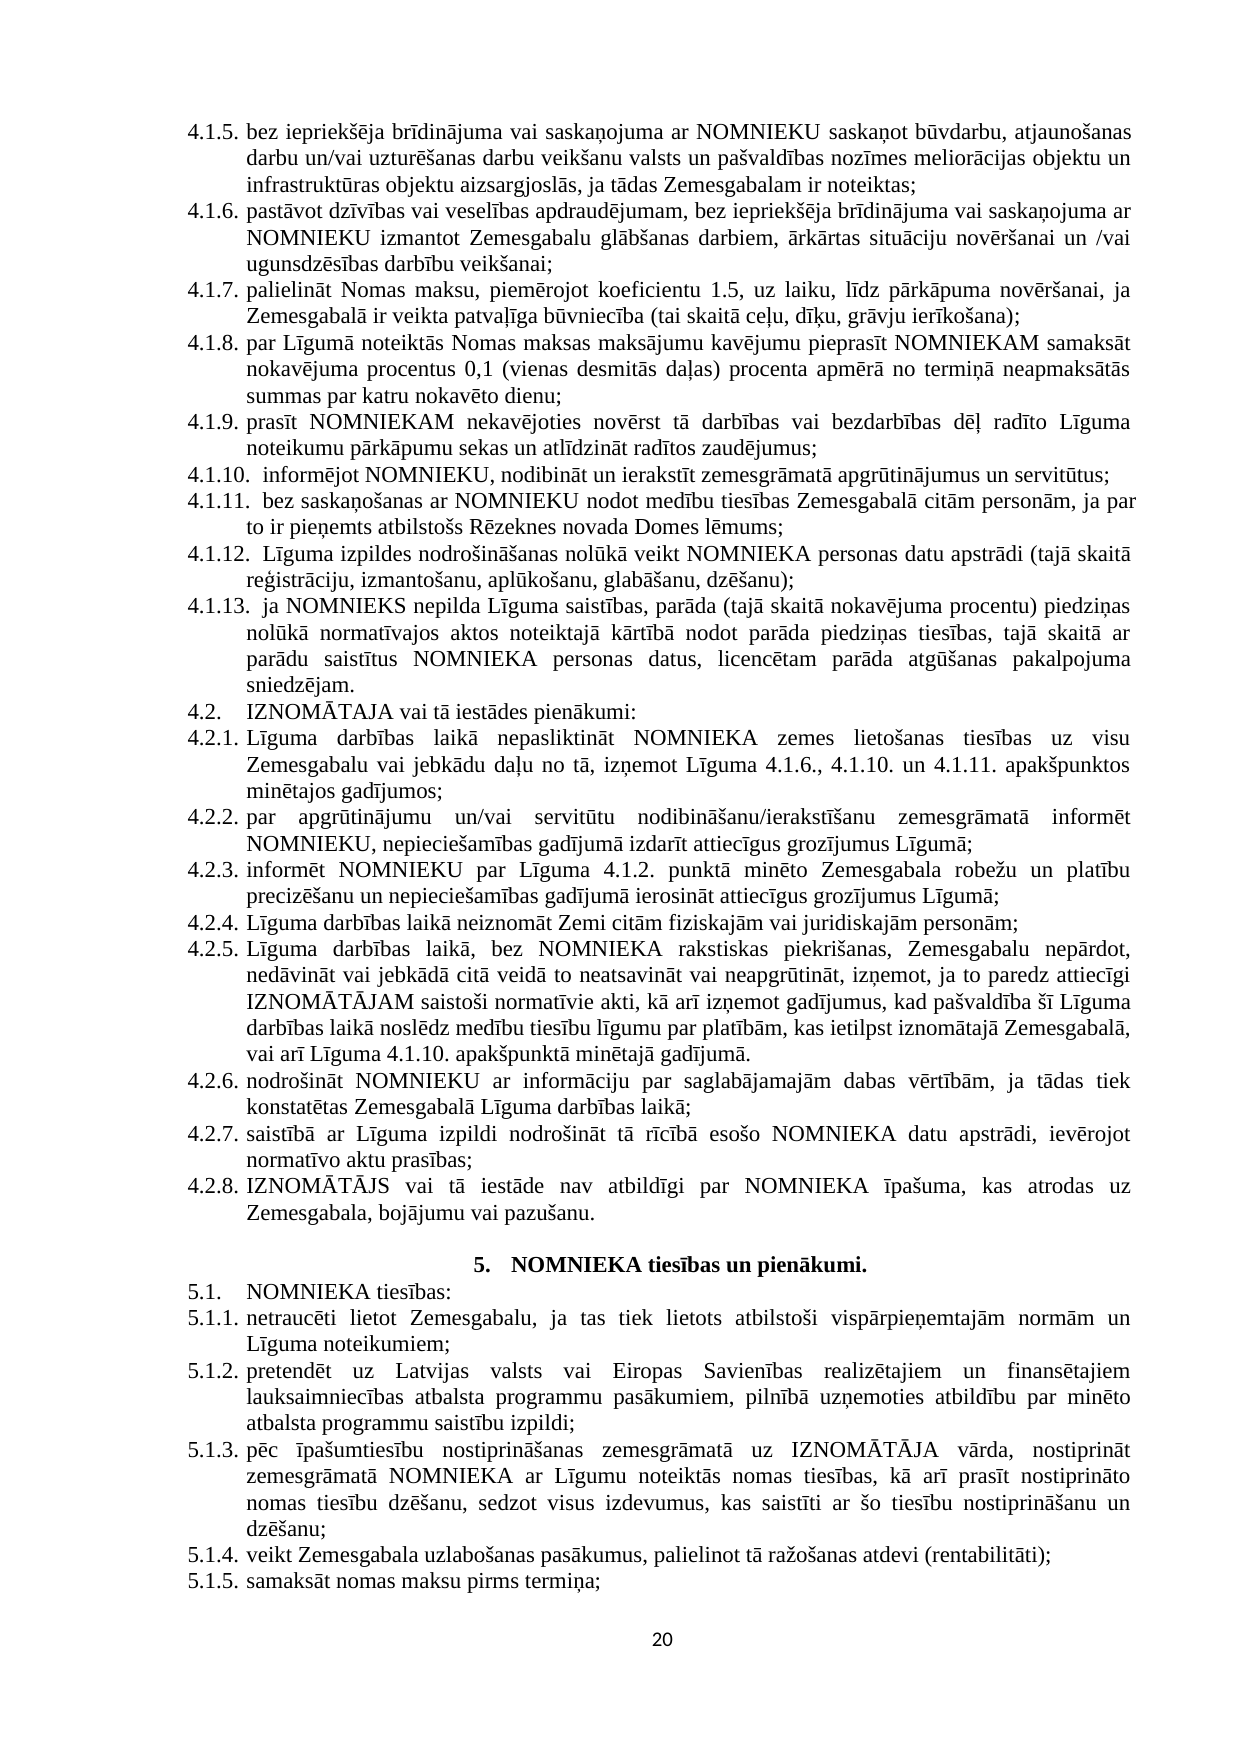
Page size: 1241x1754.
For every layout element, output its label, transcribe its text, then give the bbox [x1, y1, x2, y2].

list bez iepriekšēja brīdinājuma vai saskaņojuma ar NOMNIEKU saskaņot būvdarbu, atjaunošanas darbu un/vai uzturēšanas darbu veikšanu valsts un pašvaldības nozīmes meliorācijas objektu un infrastruktūras objektu aizsargjoslās, ja tādas Zemesgabalam ir noteiktas; [187, 118, 1132, 197]
list bez saskaņošanas ar NOMNIEKU nodot medību tiesības Zemesgabalā citām personām, ja par to ir pieņemts atbilstošs Rēzeknes novada Domes lēmums; [187, 487, 1137, 540]
list informēt NOMNIEKU par Līguma 4.1.2. punktā minēto Zemesgabala robežu un platību precizēšanu un nepieciešamības gadījumā ierosināt attiecīgus grozījumus Līgumā; [187, 856, 1132, 909]
list Līguma darbības laikā neiznomāt Zemi citām fiziskajām vai juridiskajām personām; [187, 909, 1132, 935]
list IZNOMĀTĀJS vai tā iestāde nav atbildīgi par NOMNIEKA īpašuma, kas atrodas uz Zemesgabala, bojājumu vai pazušanu. [187, 1172, 1132, 1225]
list NOMNIEKA tiesības un pienākumi. [209, 1251, 1132, 1278]
list pretendēt uz Latvijas valsts vai Eiropas Savienības realizētajiem un finansētajiem lauksaimniecības atbalsta programmu pasākumiem, pilnībā uzņemoties atbildību par minēto atbalsta programmu saistību izpildi; [187, 1357, 1132, 1436]
list palielināt Nomas maksu, piemērojot koeficientu 1.5, uz laiku, līdz pārkāpuma novēršanai, ja Zemesgabalā ir veikta patvaļīga būvniecība (tai skaitā ceļu, dīķu, grāvju ierīkošana); [187, 276, 1132, 329]
list pēc īpašumtiesību nostiprināšanas zemesgrāmatā uz IZNOMĀTĀJA vārda, nostiprināt zemesgrāmatā NOMNIEKA ar Līgumu noteiktās nomas tiesības, kā arī prasīt nostiprināto nomas tiesību dzēšanu, sedzot visus izdevumus, kas saistīti ar šo tiesību nostiprināšanu un dzēšanu; [187, 1436, 1132, 1541]
list Līguma darbības laikā nepasliktināt NOMNIEKA zemes lietošanas tiesības uz visu Zemesgabalu vai jebkādu daļu no tā, izņemot Līguma 4.1.6., 4.1.10. un 4.1.11. apakšpunktos minētajos gadījumos; [187, 724, 1132, 803]
list pastāvot dzīvības vai veselības apdraudējumam, bez iepriekšēja brīdinājuma vai saskaņojuma ar NOMNIEKU izmantot Zemesgabalu glābšanas darbiem, ārkārtas situāciju novēršanai un /vai ugunsdzēsības darbību veikšanai; [187, 197, 1132, 276]
list par apgrūtinājumu un/vai servitūtu nodibināšanu/ierakstīšanu zemesgrāmatā informēt NOMNIEKU, nepieciešamības gadījumā izdarīt attiecīgus grozījumus Līgumā; [187, 803, 1132, 856]
list saistībā ar Līguma izpildi nodrošināt tā rīcībā esošo NOMNIEKA datu apstrādi, ievērojot normatīvo aktu prasības; [187, 1119, 1132, 1172]
list netraucēti lietot Zemesgabalu, ja tas tiek lietots atbilstoši vispārpieņemtajām normām un Līguma noteikumiem; [187, 1304, 1132, 1357]
list IZNOMĀTAJA vai tā iestādes pienākumi: [187, 698, 1132, 724]
list Līguma darbības laikā, bez NOMNIEKA rakstiskas piekrišanas, Zemesgabalu nepārdot, nedāvināt vai jebkādā citā veidā to neatsavināt vai neapgrūtināt, izņemot, ja to paredz attiecīgi IZNOMĀTĀJAM saistoši normatīvie akti, kā arī izņemot gadījumus, kad pašvaldība šī Līguma darbības laikā noslēdz medību tiesību līgumu par platībām, kas ietilpst iznomātajā Zemesgabalā, vai arī Līguma 4.1.10. apakšpunktā minētajā gadījumā. [187, 935, 1132, 1067]
list veikt Zemesgabala uzlabošanas pasākumus, palielinot tā ražošanas atdevi (rentabilitāti); [187, 1541, 1132, 1568]
list par Līgumā noteiktās Nomas maksas maksājumu kavējumu pieprasīt NOMNIEKAM samaksāt nokavējuma procentus 0,1 (vienas desmitās daļas) procenta apmērā no termiņā neapmaksātās summas par katru nokavēto dienu; [187, 329, 1132, 408]
list ja NOMNIEKS nepilda Līguma saistības, parāda (tajā skaitā nokavējuma procentu) piedziņas nolūkā normatīvajos aktos noteiktajā kārtībā nodot parāda piedziņas tiesības, tajā skaitā ar parādu saistītus NOMNIEKA personas datus, licencētam parāda atgūšanas pakalpojuma sniedzējam. [187, 592, 1132, 698]
list nodrošināt NOMNIEKU ar informāciju par saglabājamajām dabas vērtībām, ja tādas tiek konstatētas Zemesgabalā Līguma darbības laikā; [187, 1067, 1132, 1119]
list NOMNIEKA tiesības: [187, 1278, 1132, 1304]
list samaksāt nomas maksu pirms termiņa; [187, 1568, 1132, 1594]
list informējot NOMNIEKU, nodibināt un ierakstīt zemesgrāmatā apgrūtinājumus un servitūtus; [187, 461, 1132, 487]
list Līguma izpildes nodrošināšanas nolūkā veikt NOMNIEKA personas datu apstrādi (tajā skaitā reģistrāciju, izmantošanu, aplūkošanu, glabāšanu, dzēšanu); [187, 540, 1132, 592]
list prasīt NOMNIEKAM nekavējoties novērst tā darbības vai bezdarbības dēļ radīto Līguma noteikumu pārkāpumu sekas un atlīdzināt radītos zaudējumus; [187, 408, 1132, 461]
